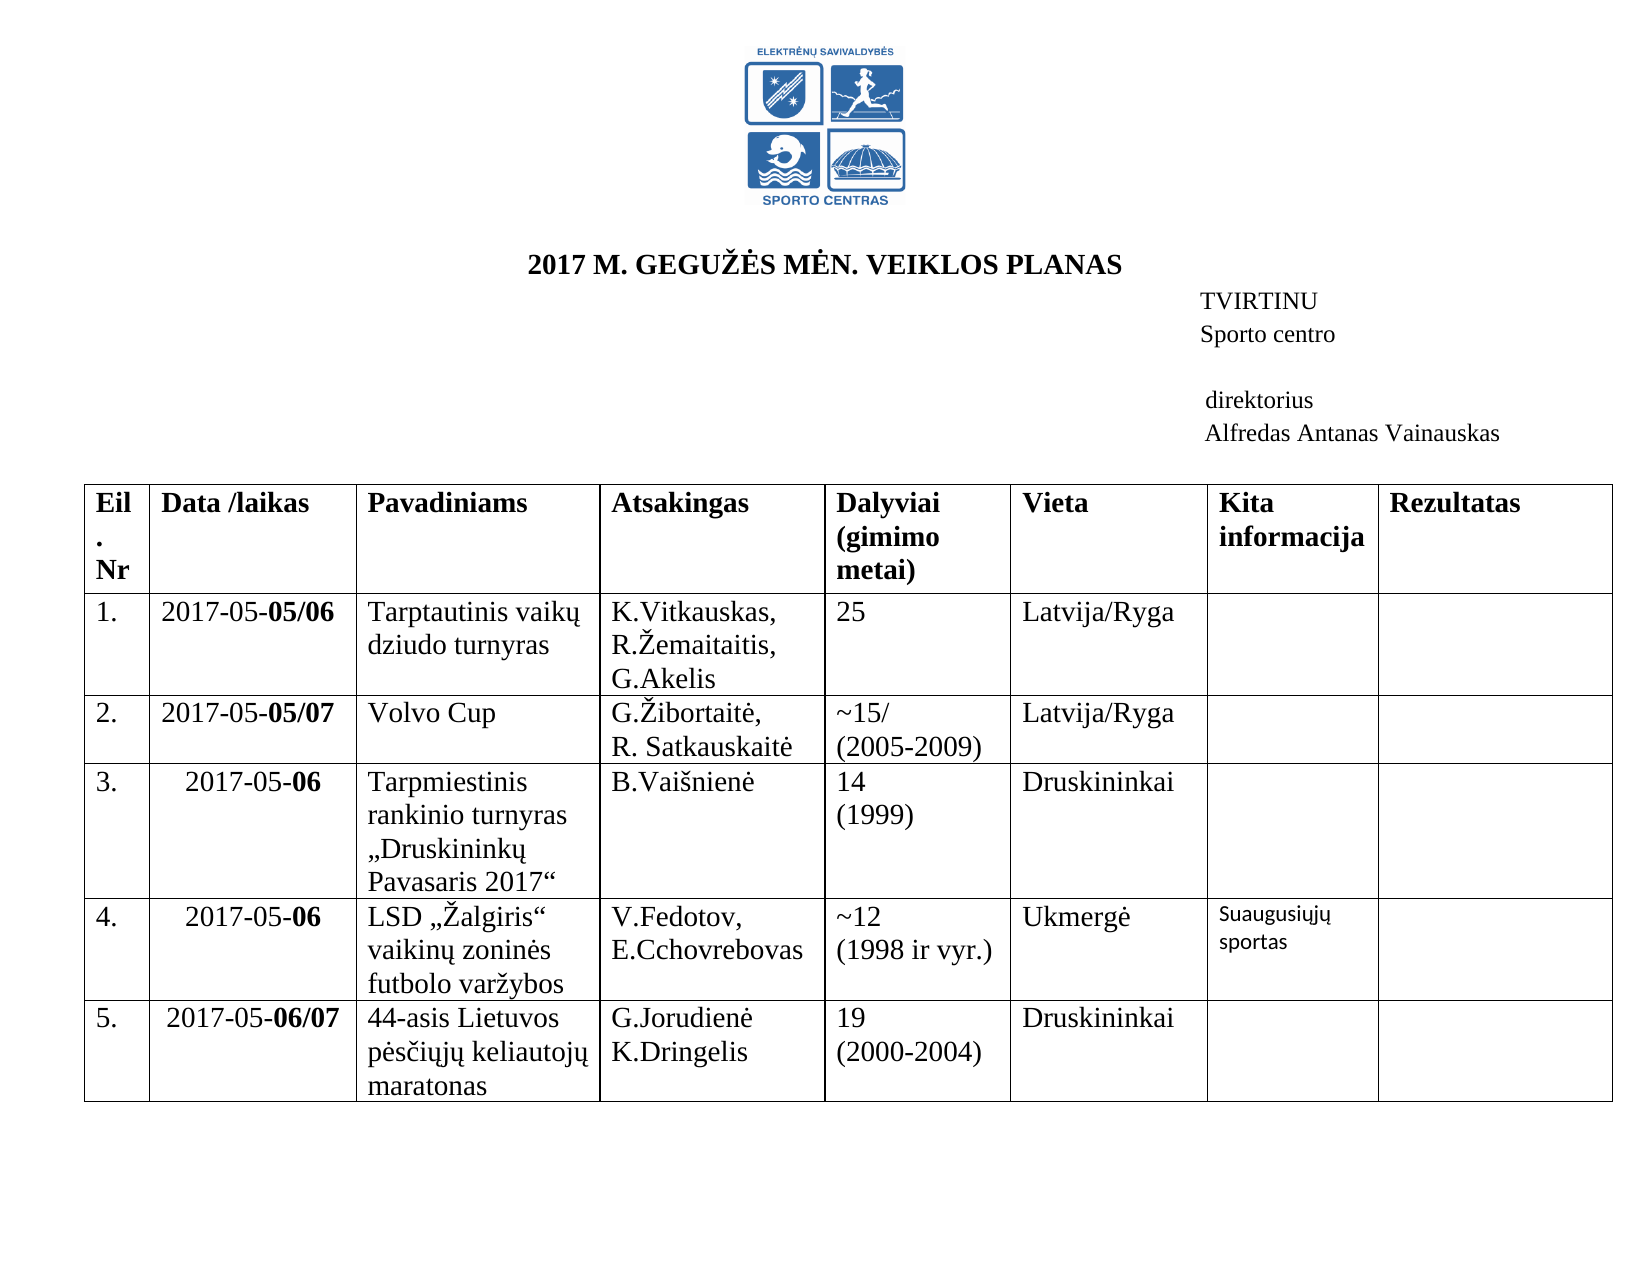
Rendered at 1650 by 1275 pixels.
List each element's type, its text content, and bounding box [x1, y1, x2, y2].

table_cell LSD „Žalgiris“ vaikinų zoninės futbolo varžybos [357, 899, 599, 999]
table_cell Druskininkai [1011, 1001, 1207, 1101]
table_cell ~15/ (2005-2009) [826, 696, 1010, 763]
table_cell 2017-05-06/07 [150, 1001, 356, 1101]
table_cell [1208, 696, 1378, 763]
table_cell Latvija/Ryga [1011, 696, 1207, 763]
table_cell [1379, 594, 1612, 694]
table_cell 2017-05-05/07 [150, 696, 356, 763]
table_cell Latvija/Ryga [1011, 594, 1207, 694]
table_cell B.Vaišnienė [601, 764, 824, 898]
table_cell [1208, 1001, 1378, 1101]
table_cell Tarptautinis vaikų dziudo turnyras [357, 594, 599, 694]
table_cell 4. [85, 899, 149, 999]
table_cell [1379, 696, 1612, 763]
table_cell [1379, 899, 1612, 999]
table_cell 2. [85, 696, 149, 763]
table_header Rezultatas [1379, 485, 1612, 593]
table_cell 19 (2000-2004) [826, 1001, 1010, 1101]
table_cell ~12 (1998 ir vyr.) [826, 899, 1010, 999]
table_cell Suaugusiųjų sportas [1208, 899, 1378, 999]
table_header Vieta [1011, 485, 1207, 593]
text TVIRTINU [975, 286, 1500, 315]
table_cell [1379, 1001, 1612, 1101]
text Alfredas Antanas Vainauskas [150, 418, 1500, 447]
table_cell Volvo Cup [357, 696, 599, 763]
table_cell 25 [826, 594, 1010, 694]
table_cell 14 (1999) [826, 764, 1010, 898]
table_cell V.Fedotov, E.Cchovrebovas [601, 899, 824, 999]
text direktorius [150, 385, 1500, 414]
table_cell 5. [85, 1001, 149, 1101]
text Sporto centro [150, 319, 1500, 348]
table_cell G.Jorudienė K.Dringelis [601, 1001, 824, 1101]
table_cell [1379, 764, 1612, 898]
table_header Kita informacija [1208, 485, 1378, 593]
text 2017 M. GEGUŽĖS MĖN. VEIKLOS PLANAS [150, 247, 1500, 281]
table_cell 3. [85, 764, 149, 898]
table_cell Tarpmiestinis rankinio turnyras „Druskininkų Pavasaris 2017“ [357, 764, 599, 898]
table_cell 1. [85, 594, 149, 694]
table_header Eil. Nr [85, 485, 149, 593]
table_cell Ukmergė [1011, 899, 1207, 999]
table_header Atsakingas [601, 485, 824, 593]
table_header Dalyviai (gimimo metai) [826, 485, 1010, 593]
table_cell 2017-05-06 [150, 764, 356, 898]
picture [744, 46, 906, 205]
table_cell Druskininkai [1011, 764, 1207, 898]
table_cell [1208, 594, 1378, 694]
table_cell [1208, 764, 1378, 898]
table_cell 2017-05-05/06 [150, 594, 356, 694]
table_header Pavadiniams [357, 485, 599, 593]
table_cell 44-asis Lietuvos pėsčiųjų keliautojų maratonas [357, 1001, 599, 1101]
table_cell K.Vitkauskas, R.Žemaitaitis, G.Akelis [601, 594, 824, 694]
table_cell 2017-05-06 [150, 899, 356, 999]
table_header Data /laikas [150, 485, 356, 593]
table_cell G.Žibortaitė, R. Satkauskaitė [601, 696, 824, 763]
